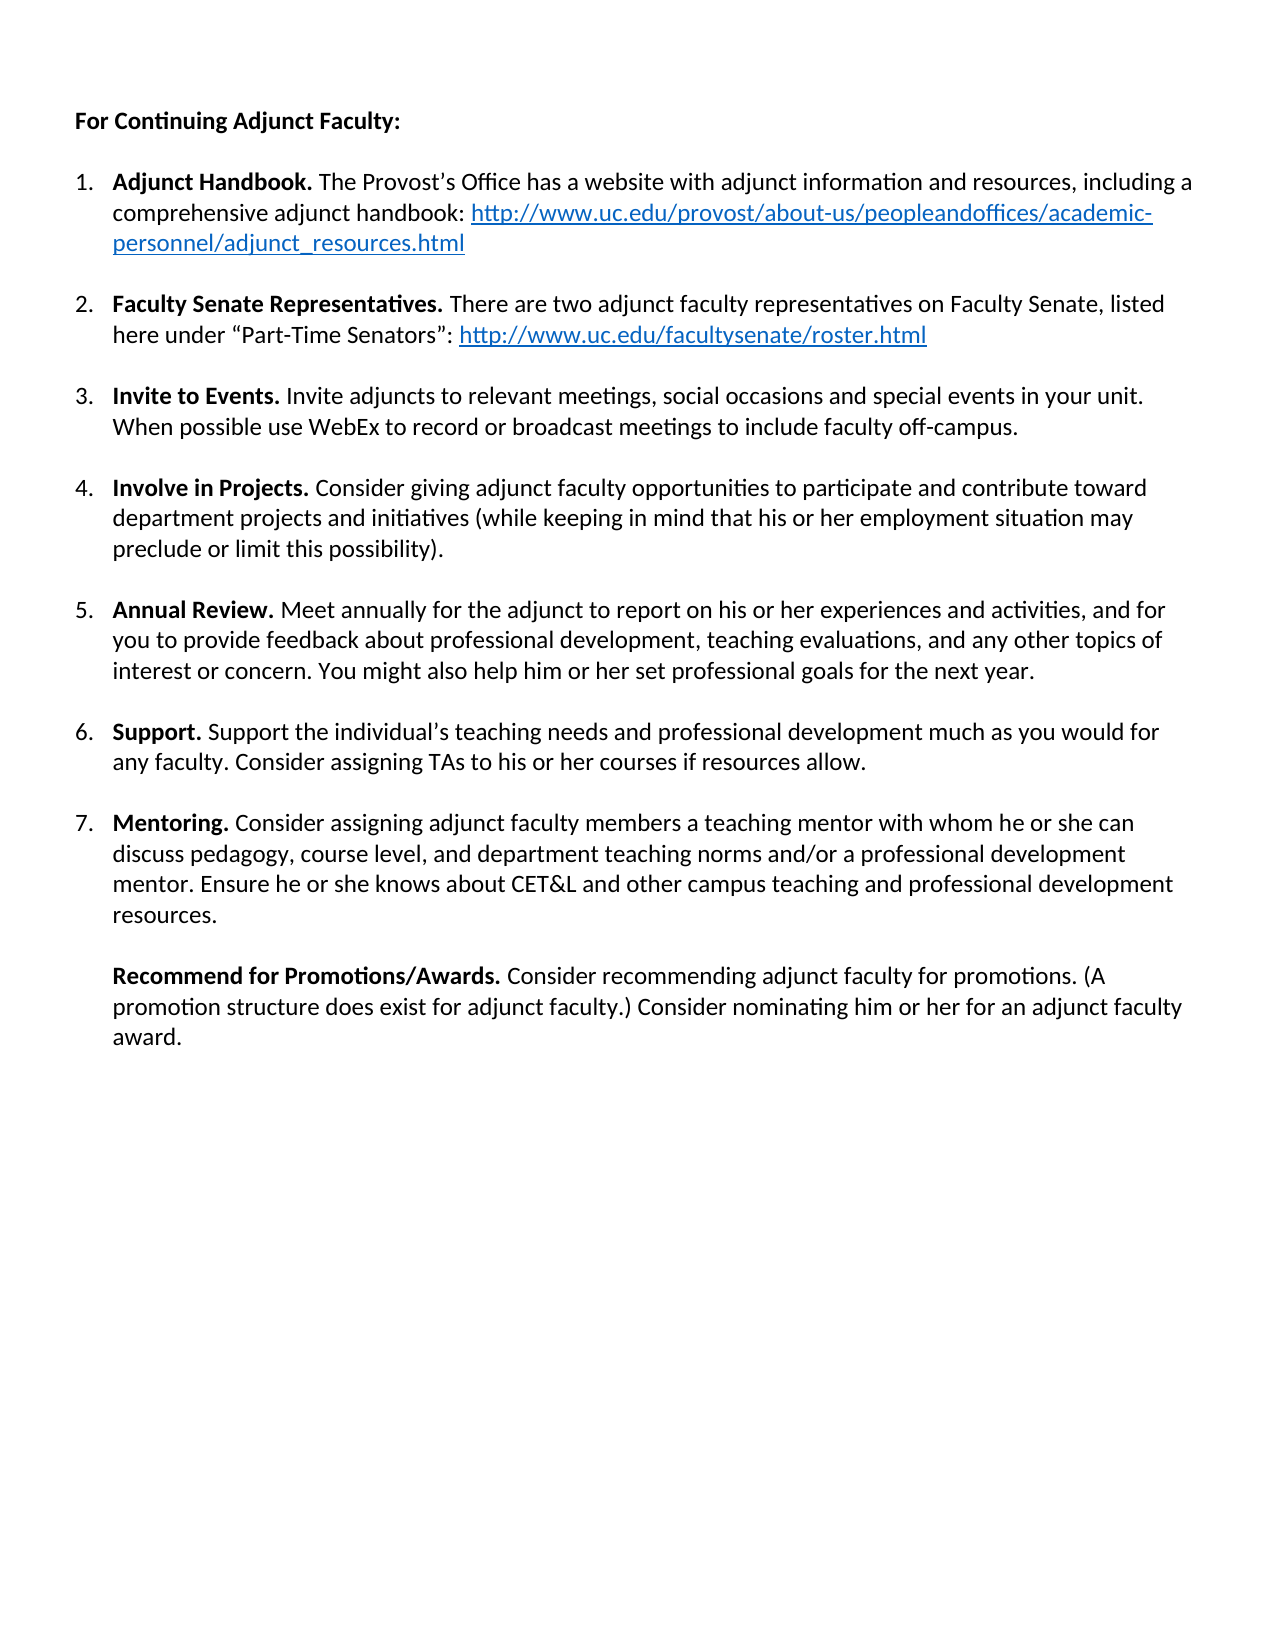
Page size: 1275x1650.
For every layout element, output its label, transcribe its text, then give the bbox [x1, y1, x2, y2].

list Invite to Events. Invite adjuncts to relevant meetings, social occasions and special events in your unit. When possible use WebEx to record or broadcast meetings to include faculty off-campus. [75, 380, 1200, 441]
list Adjunct Handbook. The Provost’s Office has a website with adjunct information and resources, including a comprehensive adjunct handbook: http://www.uc.edu/provost/about-us/peopleandoffices/academic-personnel/adjunct_resources.html [75, 167, 1200, 258]
list Mentoring. Consider assigning adjunct faculty members a teaching mentor with whom he or she can discuss pedagogy, course level, and department teaching norms and/or a professional development mentor. Ensure he or she knows about CET&L and other campus teaching and professional development resources. [75, 807, 1200, 929]
list Involve in Projects. Consider giving adjunct faculty opportunities to participate and contribute toward department projects and initiatives (while keeping in mind that his or her employment situation may preclude or limit this possibility). [75, 472, 1200, 563]
list Faculty Senate Representatives. There are two adjunct faculty representatives on Faculty Senate, listed here under “Part-Time Senators”: http://www.uc.edu/facultysenate/roster.html [75, 289, 1200, 350]
list Recommend for Promotions/Awards. Consider recommending adjunct faculty for promotions. (A promotion structure does exist for adjunct faculty.) Consider nominating him or her for an adjunct faculty award. [112, 960, 1200, 1052]
list Annual Review. Meet annually for the adjunct to report on his or her experiences and activities, and for you to provide feedback about professional development, teaching evaluations, and any other topics of interest or concern. You might also help him or her set professional goals for the next year. [75, 594, 1200, 685]
list Support. Support the individual’s teaching needs and professional development much as you would for any faculty. Consider assigning TAs to his or her courses if resources allow. [75, 716, 1200, 777]
subtitle For Continuing Adjunct Faculty: [75, 106, 1200, 136]
